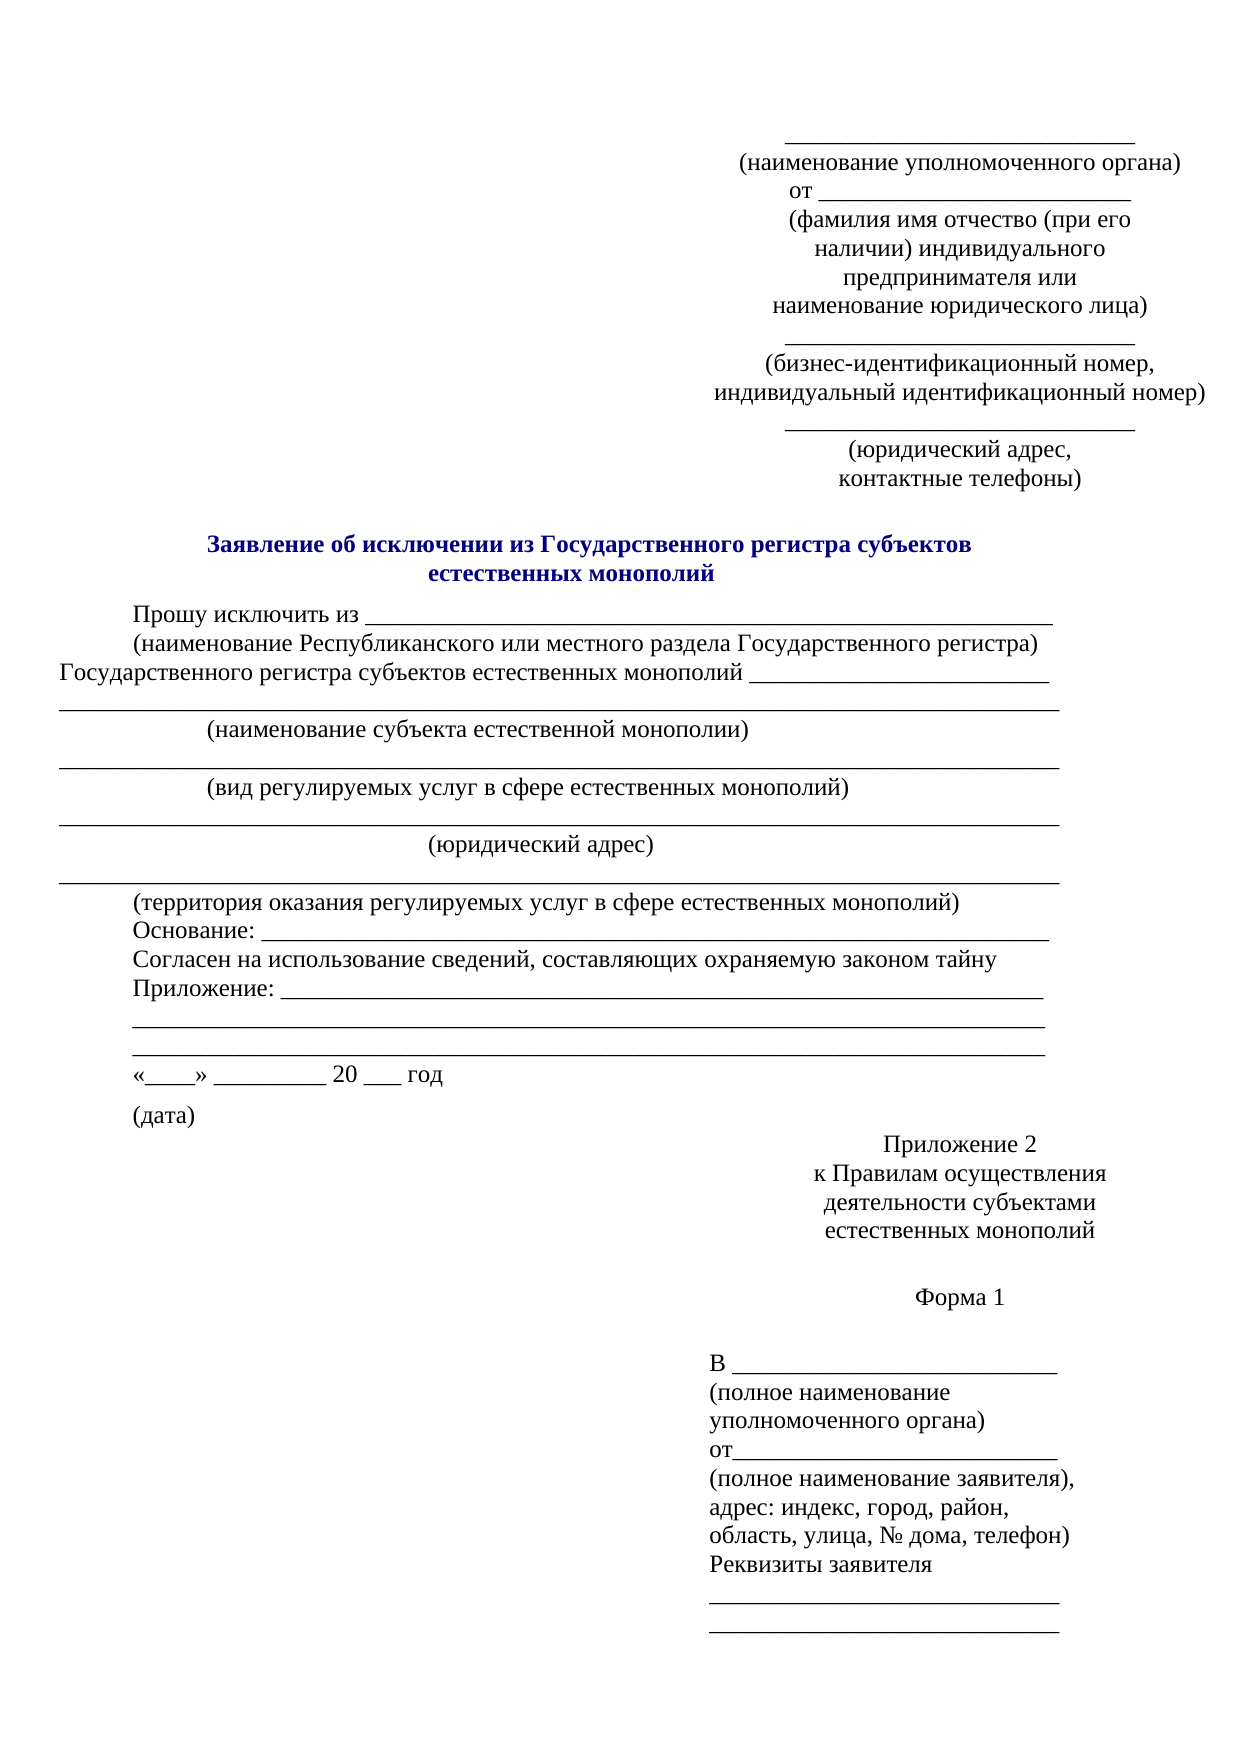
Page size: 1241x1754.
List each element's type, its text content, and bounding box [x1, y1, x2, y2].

text Приложение 2 к Правилам осуществления деятельности субъектами естественных монополий [709, 1129, 1211, 1244]
text (дата) [59, 1101, 1211, 1129]
text Прошу исключить из _______________________________________________________ (наименование Республиканского или местного раздела Государственного регистра) Государственного регистра субъектов естественных монополий ________________________ ________________________________________________________________________________ (наименование субъекта естественной монополии) ________________________________________________________________________________ (вид регулируемых услуг в сфере естественных монополий) ________________________________________________________________________________ (юридический адрес) ________________________________________________________________________________ (территория оказания регулируемых услуг в сфере естественных монополий) [59, 599, 1211, 916]
text _________________________________________________________________________ [59, 1031, 1211, 1059]
text ____________________________ (наименование уполномоченного органа) от _________________________ (фамилия имя отчество (при его наличии) индивидуального предпринимателя или наименование юридического лица) ____________________________ (бизнес-идентификационный номер, индивидуальный идентификационный номер) ____________________________ (юридический адрес, контактные телефоны) [709, 118, 1211, 492]
text «____» _________ 20 ___ год [59, 1059, 1211, 1088]
text Основание: _______________________________________________________________ [59, 916, 1211, 944]
text Заявление об исключении из Государственного регистра субъектов естественных монополий [59, 529, 1211, 587]
text Форма 1 [709, 1282, 1211, 1311]
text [709, 1348, 1211, 1636]
text Согласен на использование сведений, составляющих охраняемую законом тайну [59, 944, 1211, 973]
text Приложение: _____________________________________________________________ [59, 973, 1211, 1002]
text _________________________________________________________________________ [59, 1002, 1211, 1031]
